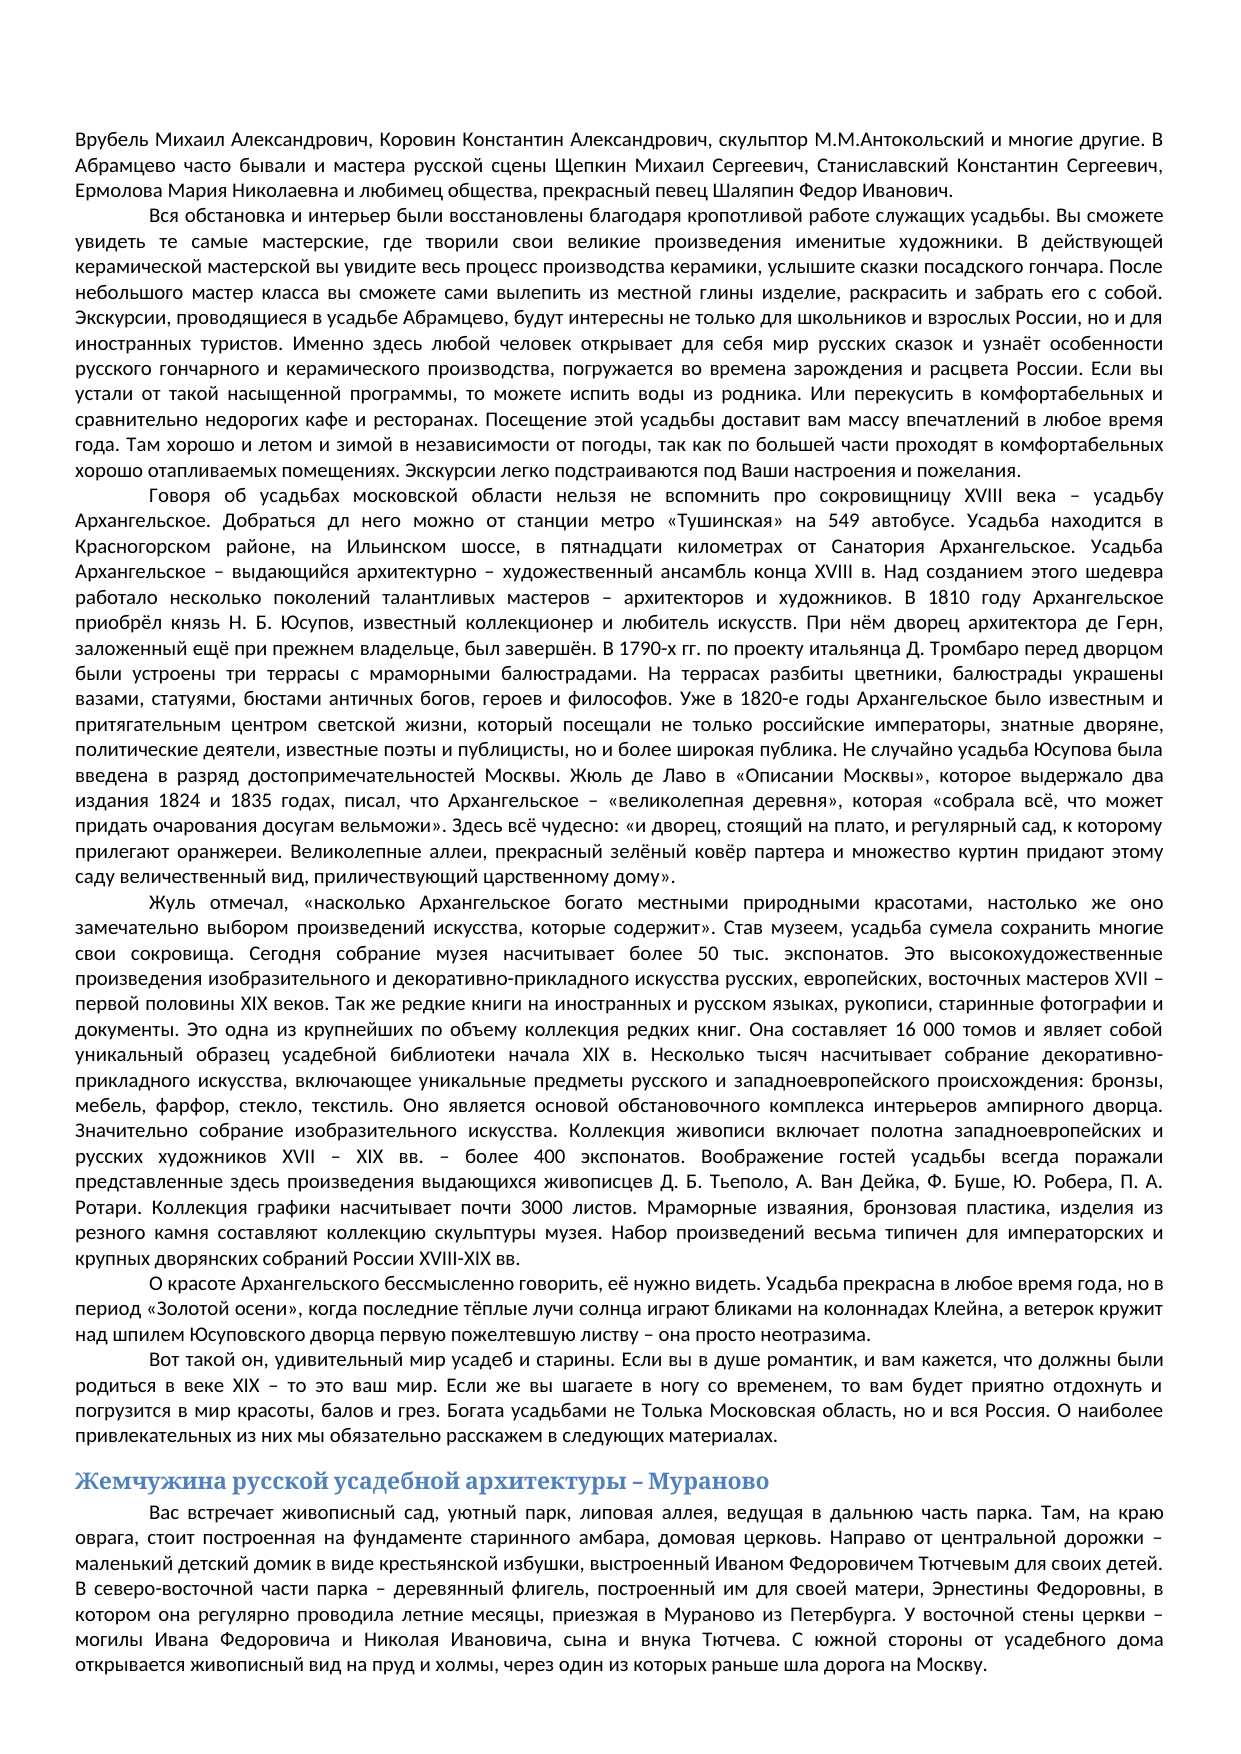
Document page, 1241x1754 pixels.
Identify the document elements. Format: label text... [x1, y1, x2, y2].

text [75, 126, 1165, 203]
text Вас встречает живописный сад, уютный парк, липовая аллея, ведущая в дальнюю часть парка. Там, на краю оврага, стоит построенная на фундаменте старинного амбара, домовая церковь. Направо от центральной дорожки – маленький детский домик в виде крестьянской избушки, выстроенный Иваном Федоровичем Тютчевым для своих детей. В северо-восточной части парка – деревянный флигель, построенный им для своей матери, Эрнестины Федоровны, в котором она регулярно проводила летние месяцы, приезжая в Мураново из Петербурга. У восточной стены церкви – могилы Ивана Федоровича и Николая Ивановича, сына и внука Тютчева. С южной стороны от усадебного дома открывается живописный вид на пруд и холмы, через один из которых раньше шла дорога на Москву. [75, 1499, 1165, 1677]
text О красоте Архангельского бессмысленно говорить, её нужно видеть. Усадьба прекрасна в любое время года, но в период «Золотой осени», когда последние тёплые лучи солнца играют бликами на колоннадах Клейна, а ветерок кружит над шпилем Юсуповского дворца первую пожелтевшую листву – она просто неотразима. [75, 1270, 1165, 1346]
text Вся обстановка и интерьер были восстановлены благодаря кропотливой работе служащих усадьбы. Вы сможете увидеть те самые мастерские, где творили свои великие произведения именитые художники. В действующей керамической мастерской вы увидите весь процесс производства керамики, услышите сказки посадского гончара. После небольшого мастер класса вы сможете сами вылепить из местной глины изделие, раскрасить и забрать его с собой. Экскурсии, проводящиеся в усадьбе Абрамцево, будут интересны не только для школьников и взрослых России, но и для иностранных туристов. Именно здесь любой человек открывает для себя мир русских сказок и узнаёт особенности русского гончарного и керамического производства, погружается во времена зарождения и расцвета России. Если вы устали от такой насыщенной программы, то можете испить воды из родника. Или перекусить в комфортабельных и сравнительно недорогих кафе и ресторанах. Посещение этой усадьбы доставит вам массу впечатлений в любое время года. Там хорошо и летом и зимой в независимости от погоды, так как по большей части проходят в комфортабельных хорошо отапливаемых помещениях. Экскурсии легко подстраиваются под Ваши настроения и пожелания. [75, 203, 1165, 482]
text Вот такой он, удивительный мир усадеб и старины. Если вы в душе романтик, и вам кажется, что должны были родиться в веке XIX – то это ваш мир. Если же вы шагаете в ногу со временем, то вам будет приятно отдохнуть и погрузится в мир красоты, балов и грез. Богата усадьбами не Толька Московская область, но и вся Россия. О наиболее привлекательных из них мы обязательно расскажем в следующих материалах. [75, 1346, 1165, 1448]
text Говоря об усадьбах московской области нельзя не вспомнить про сокровищницу XVIII века – усадьбу Архангельское. Добраться дл него можно от станции метро «Тушинская» на 549 автобусе. Усадьба находится в Красногорском районе, на Ильинском шоссе, в пятнадцати километрах от Санатория Архангельское. Усадьба Архангельское – выдающийся архитектурно – художественный ансамбль конца XVIII в. Над созданием этого шедевра работало несколько поколений талантливых мастеров – архитекторов и художников. В 1810 году Архангельское приобрёл князь Н. Б. Юсупов, известный коллекционер и любитель искусств. При нём дворец архитектора де Герн, заложенный ещё при прежнем владельце, был завершён. В 1790-х гг. по проекту итальянца Д. Тромбаро перед дворцом были устроены три террасы с мраморными балюстрадами. На террасах разбиты цветники, балюстрады украшены вазами, статуями, бюстами античных богов, героев и философов. Уже в 1820-е годы Архангельское было известным и притягательным центром светской жизни, который посещали не только российские императоры, знатные дворяне, политические деятели, известные поэты и публицисты, но и более широкая публика. Не случайно усадьба Юсупова была введена в разряд достопримечательностей Москвы. Жюль де Лаво в «Описании Москвы», которое выдержало два издания 1824 и 1835 годах, писал, что Архангельское – «великолепная деревня», которая «собрала всё, что может придать очарования досугам вельможи». Здесь всё чудесно: «и дворец, стоящий на плато, и регулярный сад, к которому прилегают оранжереи. Великолепные аллеи, прекрасный зелёный ковёр партера и множество куртин придают этому саду величественный вид, приличествующий царственному дому». [75, 482, 1165, 889]
text Жуль отмечал, «насколько Архангельское богато местными природными красотами, настолько же оно замечательно выбором произведений искусства, которые содержит». Став музеем, усадьба сумела сохранить многие свои сокровища. Сегодня собрание музея насчитывает более 50 тыс. экспонатов. Это высокохудожественные произведения изобразительного и декоративно-прикладного искусства русских, европейских, восточных мастеров XVII – первой половины XIX веков. Так же редкие книги на иностранных и русском языках, рукописи, старинные фотографии и документы. Это одна из крупнейших по объему коллекция редких книг. Она составляет 16 000 томов и являет собой уникальный образец усадебной библиотеки начала XIX в. Несколько тысяч насчитывает собрание декоративно-прикладного искусства, включающее уникальные предметы русского и западноевропейского происхождения: бронзы, мебель, фарфор, стекло, текстиль. Оно является основой обстановочного комплекса интерьеров ампирного дворца. Значительно собрание изобразительного искусства. Коллекция живописи включает полотна западноевропейских и русских художников XVII – XIX вв. – более 400 экспонатов. Воображение гостей усадьбы всегда поражали представленные здесь произведения выдающихся живописцев Д. Б. Тьеполо, А. Ван Дейка, Ф. Буше, Ю. Робера, П. А. Ротари. Коллекция графики насчитывает почти 3000 листов. Мраморные изваяния, бронзовая пластика, изделия из резного камня составляют коллекцию скульптуры музея. Набор произведений весьма типичен для императорских и крупных дворянских собраний России XVIII-XIX вв. [75, 889, 1165, 1270]
subtitle Жемчужина русской усадебной архитектуры – Мураново [75, 1469, 1165, 1495]
